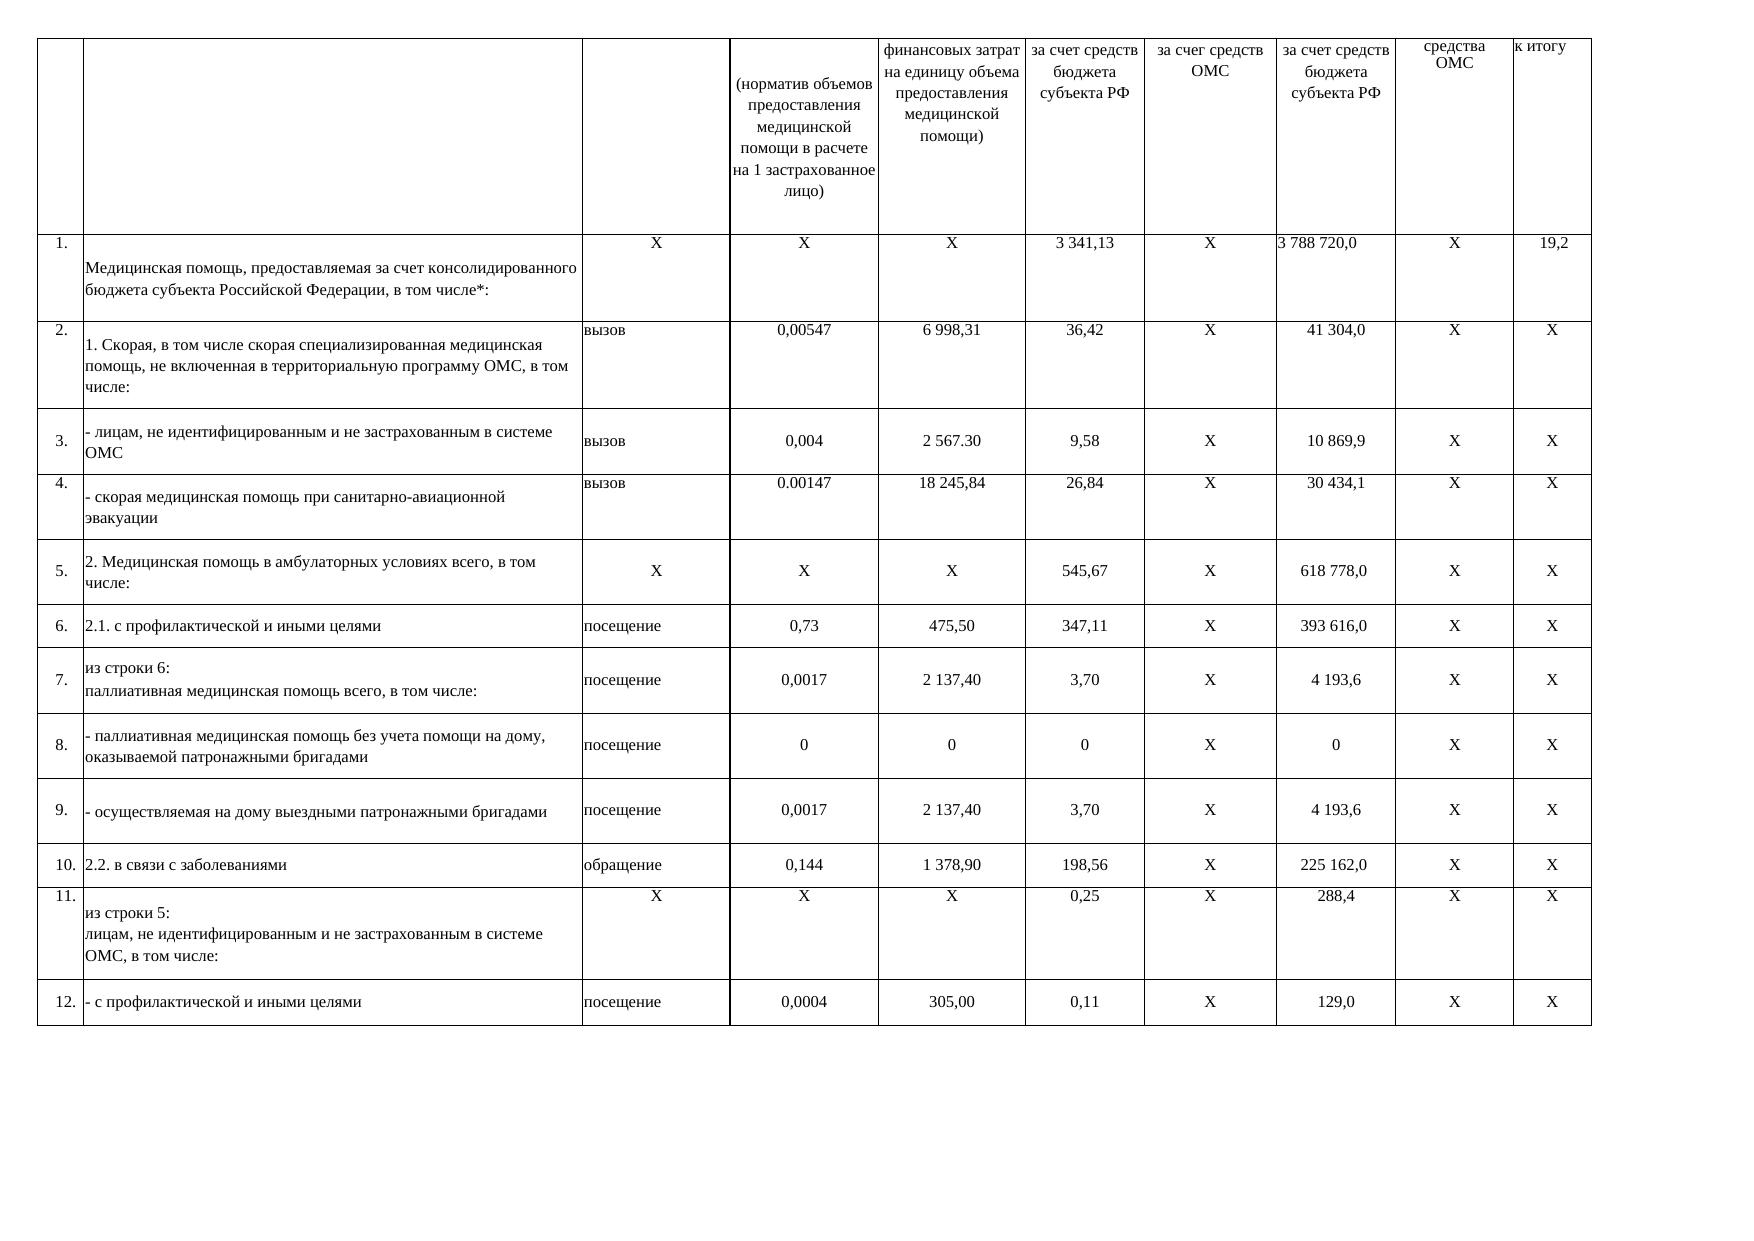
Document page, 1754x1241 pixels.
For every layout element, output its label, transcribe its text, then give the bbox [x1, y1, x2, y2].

table_cell посещение [583, 779, 729, 843]
table_cell 18 245,84 [879, 475, 1025, 538]
table_cell X [731, 540, 878, 604]
table_cell X [1145, 475, 1276, 538]
table_cell X [583, 888, 729, 979]
table_cell 10. [38, 844, 83, 887]
table_cell X [1396, 714, 1513, 778]
table_cell X [879, 888, 1025, 979]
table_cell 0,0017 [731, 779, 878, 843]
table_cell X [1396, 409, 1513, 474]
table_cell 8. [38, 714, 83, 778]
table_cell 618 778,0 [1277, 540, 1395, 604]
table_cell 5. [38, 540, 83, 604]
table_cell X [1396, 235, 1513, 321]
table_cell X [583, 540, 729, 604]
table_cell X [1396, 322, 1513, 408]
table_cell из строки 5: лицам, не идентифицированным и не застрахованным в системе ОМС, в том числе: [84, 888, 582, 979]
table_cell 4 193,6 [1277, 779, 1395, 843]
table_cell 0,25 [1026, 888, 1144, 979]
table_cell 9. [38, 779, 83, 843]
table_cell X [1514, 844, 1591, 887]
table_cell 0,11 [1026, 980, 1144, 1025]
table_cell X [1396, 605, 1513, 647]
table_cell вызов [583, 409, 729, 474]
table_cell X [1396, 540, 1513, 604]
table_header за счет средств бюджета субъекта РФ [1026, 39, 1144, 234]
table_cell 11. [38, 888, 83, 979]
table_cell - паллиативная медицинская помощь без учета помощи на дому, оказываемой патронажными бригадами [84, 714, 582, 778]
table_cell X [1145, 779, 1276, 843]
table_cell 26,84 [1026, 475, 1144, 538]
table_cell посещение [583, 980, 729, 1025]
table_cell X [1514, 475, 1591, 538]
table_cell - с профилактической и иными целями [84, 980, 582, 1025]
table_cell 347,11 [1026, 605, 1144, 647]
table_cell X [1145, 844, 1276, 887]
table_cell 30 434,1 [1277, 475, 1395, 538]
table_cell 4. [38, 475, 83, 538]
table_cell X [731, 235, 878, 321]
table_cell 288,4 [1277, 888, 1395, 979]
table_cell 41 304,0 [1277, 322, 1395, 408]
table_cell X [1514, 409, 1591, 474]
table_cell X [1514, 980, 1591, 1025]
table_header [38, 39, 83, 234]
table_cell X [879, 235, 1025, 321]
table_cell X [1145, 980, 1276, 1025]
table_cell 0 [879, 714, 1025, 778]
table_cell 1. [38, 235, 83, 321]
table_cell 2. [38, 322, 83, 408]
table_cell X [1145, 648, 1276, 712]
table_cell 0,00547 [731, 322, 878, 408]
table_cell 6. [38, 605, 83, 647]
table_cell 2 137,40 [879, 779, 1025, 843]
table_cell X [1514, 888, 1591, 979]
table_cell - осуществляемая на дому выездными патронажными бригадами [84, 779, 582, 843]
table_cell X [1145, 605, 1276, 647]
table_cell вызов [583, 322, 729, 408]
table_cell X [1145, 235, 1276, 321]
table_cell 4 193,6 [1277, 648, 1395, 712]
table_cell X [1145, 409, 1276, 474]
table_cell из строки 6: паллиативная медицинская помощь всего, в том числе: [84, 648, 582, 712]
table_cell посещение [583, 605, 729, 647]
table_cell обращение [583, 844, 729, 887]
table_cell вызов [583, 475, 729, 538]
table_cell X [1514, 779, 1591, 843]
table_cell 545,67 [1026, 540, 1144, 604]
table_cell 19,2 [1514, 235, 1591, 321]
table_cell X [731, 888, 878, 979]
table_cell 0,144 [731, 844, 878, 887]
table_cell 1 378,90 [879, 844, 1025, 887]
table_cell - лицам, не идентифицированным и не застрахованным в системе ОМС [84, 409, 582, 474]
table_cell X [1396, 779, 1513, 843]
table_cell - скорая медицинская помощь при санитарно-авиационной эвакуации [84, 475, 582, 538]
table_cell 2.2. в связи с заболеваниями [84, 844, 582, 887]
table_cell X [1514, 714, 1591, 778]
table_cell Медицинская помощь, предоставляемая за счет консолидированного бюджета субъекта Российской Федерации, в том числе*: [84, 235, 582, 321]
table_cell 393 616,0 [1277, 605, 1395, 647]
table_cell X [1396, 980, 1513, 1025]
table_cell X [1145, 322, 1276, 408]
table_cell 6 998,31 [879, 322, 1025, 408]
table_cell X [1514, 540, 1591, 604]
table_cell X [1514, 648, 1591, 712]
table_cell посещение [583, 714, 729, 778]
table_header [84, 39, 582, 234]
table_cell посещение [583, 648, 729, 712]
table_cell X [1396, 648, 1513, 712]
table_cell 3 341,13 [1026, 235, 1144, 321]
table_cell X [1145, 540, 1276, 604]
table_cell X [1396, 844, 1513, 887]
table_header к итогу [1514, 39, 1591, 234]
table_cell 10 869,9 [1277, 409, 1395, 474]
table_header средства ОМС [1396, 39, 1513, 234]
table_cell X [1145, 888, 1276, 979]
table_cell 36,42 [1026, 322, 1144, 408]
table_cell X [1396, 888, 1513, 979]
table_cell X [1396, 475, 1513, 538]
table_cell 1. Скорая, в том числе скорая специализированная медицинская помощь, не включенная в территориальную программу ОМС, в том числе: [84, 322, 582, 408]
table_cell 2.1. с профилактической и иными целями [84, 605, 582, 647]
table_cell 0 [731, 714, 878, 778]
table_cell 0,004 [731, 409, 878, 474]
table_header (норматив объемов предоставления медицинской помощи в расчете на 1 застрахованное лицо) [731, 39, 878, 234]
table_cell 2 137,40 [879, 648, 1025, 712]
table_header за счег средств ОМС [1145, 39, 1276, 234]
table_cell X [1145, 714, 1276, 778]
table_cell 198,56 [1026, 844, 1144, 887]
table_cell 305,00 [879, 980, 1025, 1025]
table_cell 9,58 [1026, 409, 1144, 474]
table_cell X [879, 540, 1025, 604]
table_cell 3. [38, 409, 83, 474]
table_cell 12. [38, 980, 83, 1025]
table_cell 3,70 [1026, 648, 1144, 712]
table_cell 475,50 [879, 605, 1025, 647]
table_cell 0.00147 [731, 475, 878, 538]
table_cell 3,70 [1026, 779, 1144, 843]
table_cell X [1514, 322, 1591, 408]
table_cell 7. [38, 648, 83, 712]
table_cell 2 567.30 [879, 409, 1025, 474]
table_header [583, 39, 729, 234]
table_cell 0,73 [731, 605, 878, 647]
table_cell 225 162,0 [1277, 844, 1395, 887]
table_cell 0,0004 [731, 980, 878, 1025]
table_cell 129,0 [1277, 980, 1395, 1025]
table_header финансовых затрат на единицу объема предоставления медицинской помощи) [879, 39, 1025, 234]
table_cell 3 788 720,0 [1277, 235, 1395, 321]
table_cell 0,0017 [731, 648, 878, 712]
table_cell X [583, 235, 729, 321]
table_cell 0 [1026, 714, 1144, 778]
table_header за счет средств бюджета субъекта РФ [1277, 39, 1395, 234]
table_cell 2. Медицинская помощь в амбулаторных условиях всего, в том числе: [84, 540, 582, 604]
table_cell 0 [1277, 714, 1395, 778]
table_cell X [1514, 605, 1591, 647]
